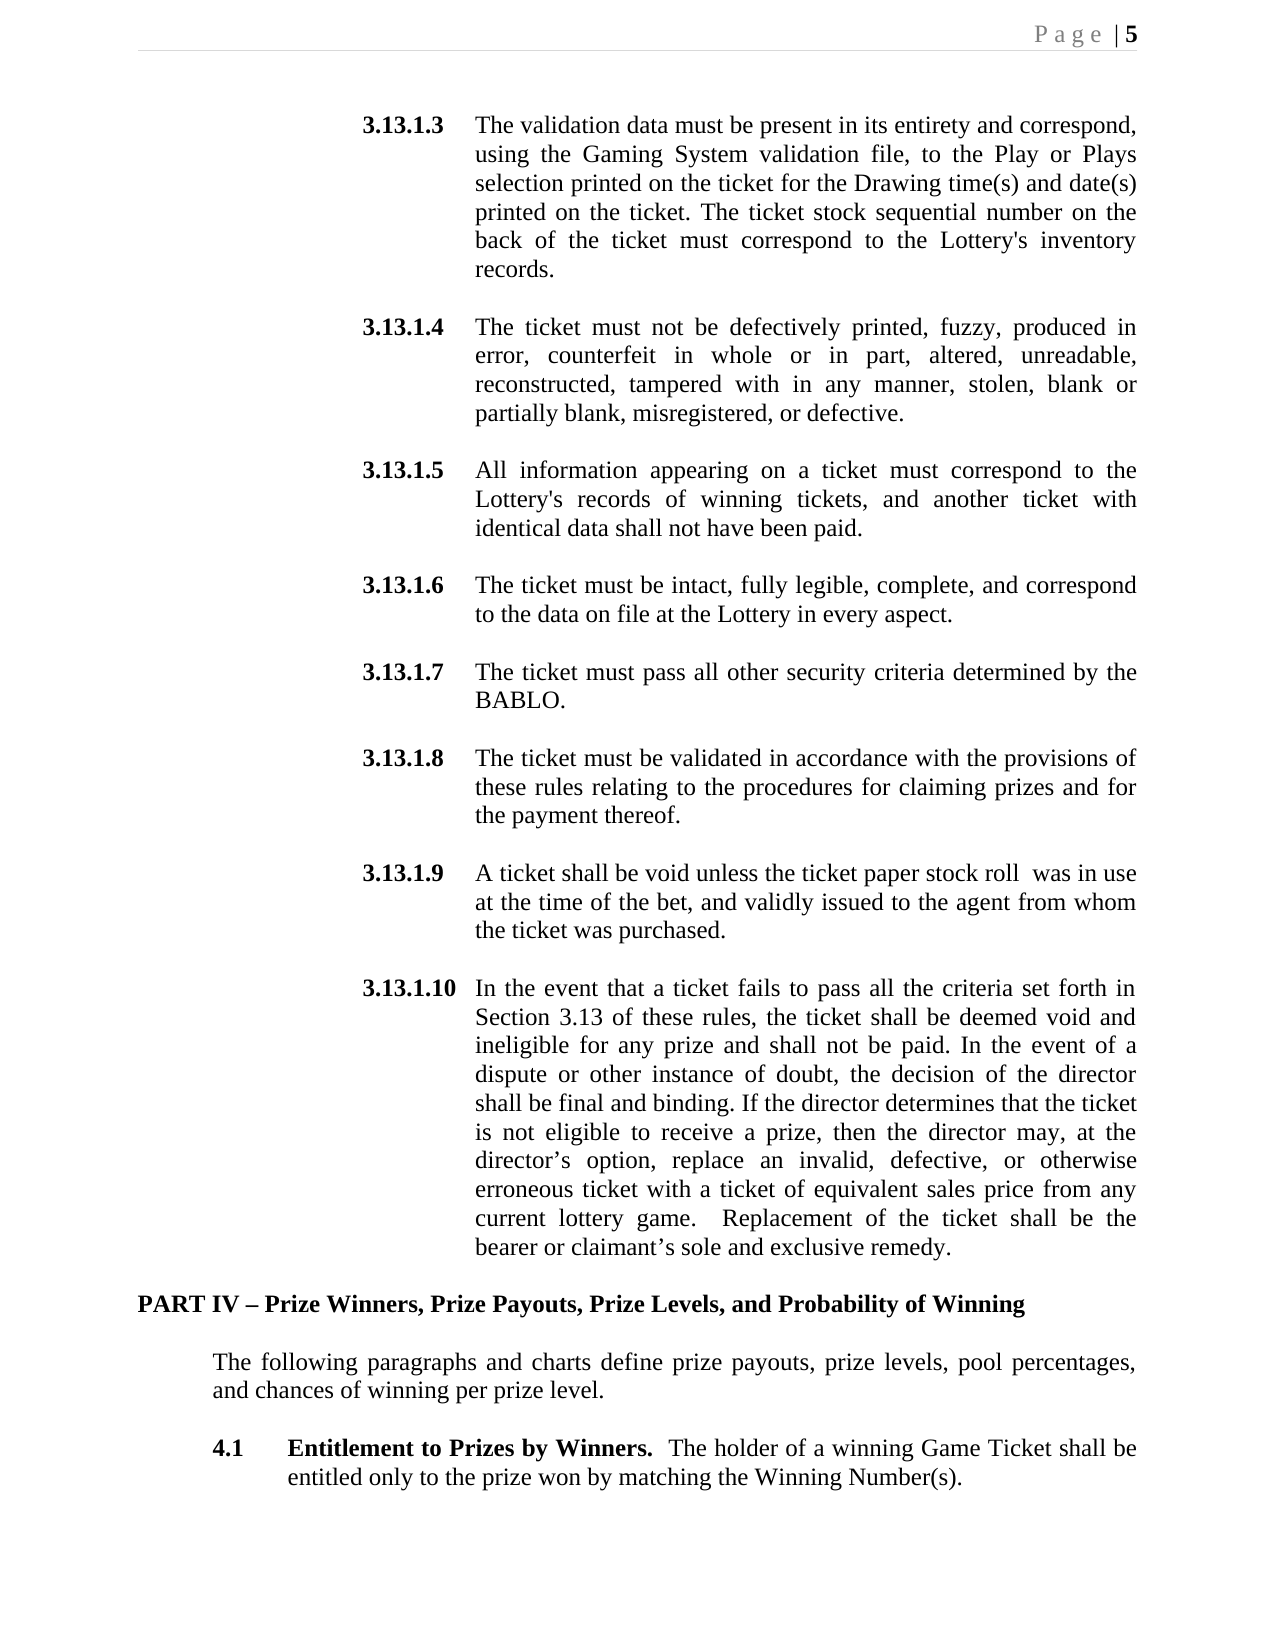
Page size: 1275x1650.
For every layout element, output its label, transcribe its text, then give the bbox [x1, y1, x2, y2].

text 3.13.1.9 A ticket shall be void unless the ticket paper stock roll was in use at the time of the bet, and validly issued to the agent from whom the ticket was purchased. [362, 858, 1137, 944]
text 3.13.1.6 The ticket must be intact, fully legible, complete, and correspond to the data on file at the Lottery in every aspect. [362, 570, 1137, 628]
text The following paragraphs and charts define prize payouts, prize levels, pool percentages, and chances of winning per prize level. [212, 1347, 1137, 1404]
text 3.13.1.5 All information appearing on a ticket must correspond to the Lottery's records of winning tickets, and another ticket with identical data shall not have been paid. [362, 455, 1137, 542]
text 3.13.1.4 The ticket must not be defectively printed, fuzzy, produced in error, counterfeit in whole or in part, altered, unreadable, reconstructed, tampered with in any manner, stolen, blank or partially blank, misregistered, or defective. [362, 312, 1137, 427]
text 3.13.1.3 The validation data must be present in its entirety and correspond, using the Gaming System validation file, to the Play or Plays selection printed on the ticket for the Drawing time(s) and date(s) printed on the ticket. The ticket stock sequential number on the back of the ticket must correspond to the Lottery's inventory records. [362, 110, 1137, 283]
text PART IV – Prize Winners, Prize Payouts, Prize Levels, and Probability of Winning [137, 1289, 1137, 1318]
text 4.1 Entitlement to Prizes by Winners. The holder of a winning Game Ticket shall be entitled only to the prize won by matching the Winning Number(s). [212, 1433, 1137, 1490]
text 3.13.1.10 In the event that a ticket fails to pass all the criteria set forth in Section 3.13 of these rules, the ticket shall be deemed void and ineligible for any prize and shall not be paid. In the event of a dispute or other instance of doubt, the decision of the director shall be final and binding. If the director determines that the ticket is not eligible to receive a prize, then the director may, at the director’s option, replace an invalid, defective, or otherwise erroneous ticket with a ticket of equivalent sales price from any current lottery game. Replacement of the ticket shall be the bearer or claimant’s sole and exclusive remedy. [362, 973, 1137, 1260]
text 3.13.1.7 The ticket must pass all other security criteria determined by the BABLO. [362, 657, 1137, 714]
text 3.13.1.8 The ticket must be validated in accordance with the provisions of these rules relating to the procedures for claiming prizes and for the payment thereof. [362, 743, 1137, 829]
